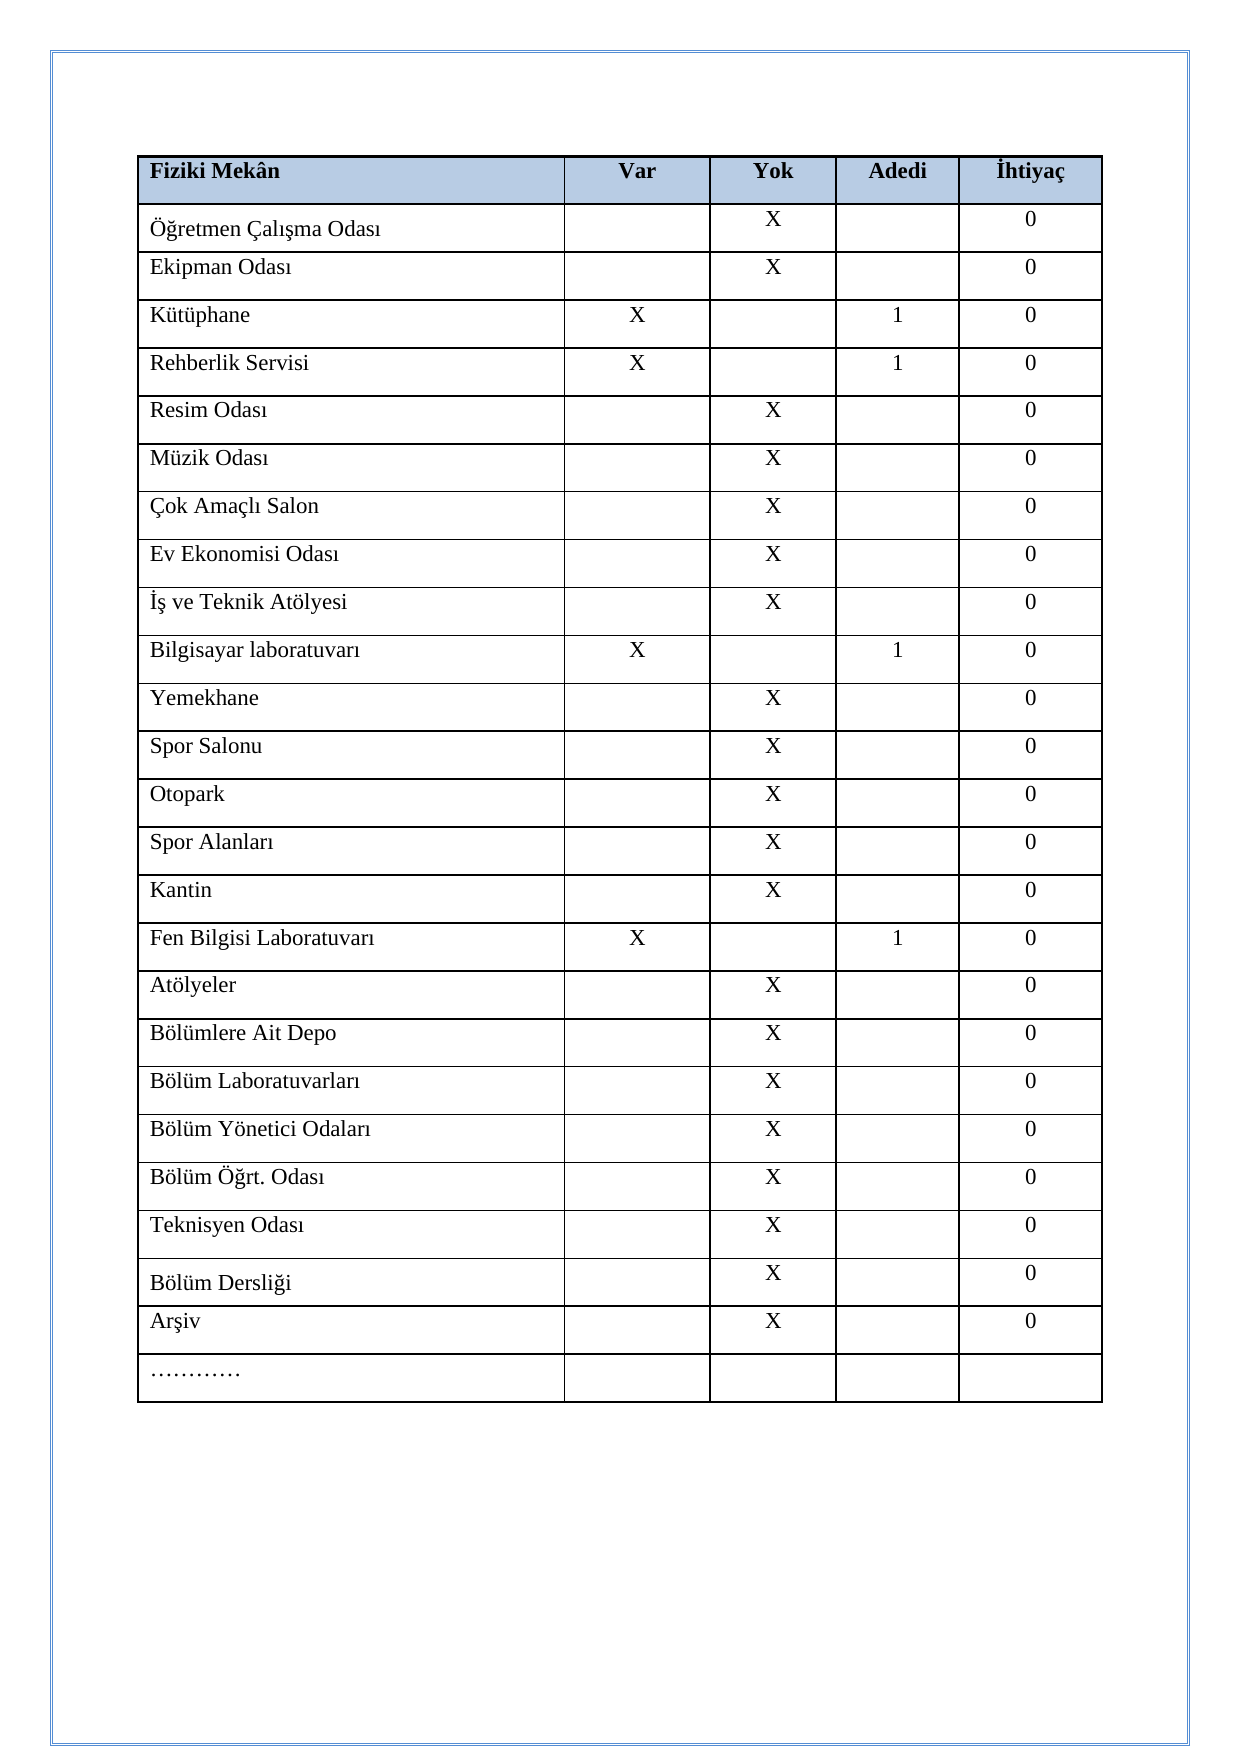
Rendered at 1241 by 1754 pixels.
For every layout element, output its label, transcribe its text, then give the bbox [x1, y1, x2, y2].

table_cell Müzik Odası [139, 445, 564, 491]
table_cell 1 [837, 301, 958, 347]
table_cell [837, 1067, 958, 1114]
table_cell [837, 1259, 958, 1305]
table_header Adedi [837, 158, 958, 203]
table_cell Kantin [139, 876, 564, 922]
table_cell 0 [960, 540, 1101, 587]
table_cell Yemekhane [139, 684, 564, 730]
table_cell X [711, 540, 835, 587]
table_header Var [565, 158, 709, 203]
table_cell Bölüm Öğrt. Odası [139, 1163, 564, 1209]
table_cell 0 [960, 1307, 1101, 1353]
table_cell X [565, 349, 709, 395]
table_cell Rehberlik Servisi [139, 349, 564, 395]
table_cell Atölyeler [139, 972, 564, 1018]
table_cell X [565, 924, 709, 970]
table_cell X [711, 972, 835, 1018]
table_header İhtiyaç [960, 158, 1101, 203]
table_cell Bölüm Dersliği [139, 1259, 564, 1305]
table_cell X [711, 1067, 835, 1114]
table_cell Bölüm Laboratuvarları [139, 1067, 564, 1114]
table_cell 1 [837, 636, 958, 682]
table_cell [565, 588, 709, 634]
table_cell [711, 924, 835, 970]
table_cell ………… [139, 1355, 564, 1401]
table_cell [565, 828, 709, 874]
table_cell 0 [960, 828, 1101, 874]
table_cell [565, 1067, 709, 1114]
table_cell [565, 1355, 709, 1401]
table_cell [565, 253, 709, 299]
table_cell Otopark [139, 780, 564, 826]
table_cell X [711, 397, 835, 443]
table_cell Bilgisayar laboratuvarı [139, 636, 564, 682]
table_cell 0 [960, 1211, 1101, 1257]
table_cell Bölümlere Ait Depo [139, 1020, 564, 1066]
table_cell Fen Bilgisi Laboratuvarı [139, 924, 564, 970]
table_cell [837, 397, 958, 443]
table_cell [565, 1115, 709, 1162]
table_cell Kütüphane [139, 301, 564, 347]
table_cell [565, 1259, 709, 1305]
table_cell 0 [960, 924, 1101, 970]
table_cell [837, 205, 958, 251]
table_cell [837, 876, 958, 922]
table_cell [565, 684, 709, 730]
table_cell [565, 972, 709, 1018]
table_cell [837, 1211, 958, 1257]
table_cell X [711, 1020, 835, 1066]
table_cell 0 [960, 445, 1101, 491]
table_cell 0 [960, 972, 1101, 1018]
table_cell 0 [960, 876, 1101, 922]
table_cell [837, 732, 958, 778]
table_cell [565, 1020, 709, 1066]
table_header Fiziki Mekân [139, 158, 564, 203]
table_cell X [711, 780, 835, 826]
table_cell [565, 397, 709, 443]
table_cell [711, 301, 835, 347]
table_cell Spor Alanları [139, 828, 564, 874]
table_cell Resim Odası [139, 397, 564, 443]
table_cell Spor Salonu [139, 732, 564, 778]
table_cell X [565, 301, 709, 347]
table_cell Teknisyen Odası [139, 1211, 564, 1257]
table_cell Ekipman Odası [139, 253, 564, 299]
table_cell [837, 492, 958, 539]
table_cell 0 [960, 397, 1101, 443]
table_header Yok [711, 158, 835, 203]
table_cell X [711, 1307, 835, 1353]
table_cell 0 [960, 301, 1101, 347]
table_cell X [711, 588, 835, 634]
table_cell [565, 1163, 709, 1209]
table_cell Çok Amaçlı Salon [139, 492, 564, 539]
table_cell [565, 732, 709, 778]
table_cell X [565, 636, 709, 682]
table_cell [837, 588, 958, 634]
table_cell [837, 780, 958, 826]
table_cell 0 [960, 588, 1101, 634]
table_cell 0 [960, 1163, 1101, 1209]
table_cell 0 [960, 684, 1101, 730]
table_cell [565, 445, 709, 491]
table_cell 1 [837, 924, 958, 970]
table_cell X [711, 876, 835, 922]
table_cell [837, 445, 958, 491]
table_cell 0 [960, 205, 1101, 251]
table_cell X [711, 1259, 835, 1305]
table_cell [837, 253, 958, 299]
table_cell X [711, 205, 835, 251]
table_cell [837, 1307, 958, 1353]
table_cell [565, 876, 709, 922]
table_cell [565, 205, 709, 251]
table_cell X [711, 1163, 835, 1209]
table_cell [837, 540, 958, 587]
table_cell 0 [960, 492, 1101, 539]
table_cell [837, 1115, 958, 1162]
table_cell X [711, 732, 835, 778]
table_cell 0 [960, 1067, 1101, 1114]
table_cell 1 [837, 349, 958, 395]
table_cell [565, 492, 709, 539]
table_cell Ev Ekonomisi Odası [139, 540, 564, 587]
table_cell [711, 349, 835, 395]
table_cell [837, 828, 958, 874]
table_cell [711, 1355, 835, 1401]
table_cell [960, 1355, 1101, 1401]
table_cell [565, 540, 709, 587]
table_cell 0 [960, 1259, 1101, 1305]
table_cell X [711, 445, 835, 491]
table_cell [837, 1020, 958, 1066]
table_cell 0 [960, 1115, 1101, 1162]
table_cell [565, 1307, 709, 1353]
table_cell Arşiv [139, 1307, 564, 1353]
table_cell Öğretmen Çalışma Odası [139, 205, 564, 251]
table_cell 0 [960, 636, 1101, 682]
table_cell [837, 1355, 958, 1401]
table_cell 0 [960, 732, 1101, 778]
table_cell [837, 684, 958, 730]
table_cell [837, 972, 958, 1018]
table_cell [565, 780, 709, 826]
table_cell [565, 1211, 709, 1257]
table_cell 0 [960, 349, 1101, 395]
table_cell 0 [960, 253, 1101, 299]
table_cell Bölüm Yönetici Odaları [139, 1115, 564, 1162]
table_cell X [711, 492, 835, 539]
table_cell İş ve Teknik Atölyesi [139, 588, 564, 634]
table_cell 0 [960, 1020, 1101, 1066]
table_cell X [711, 1115, 835, 1162]
table_cell X [711, 1211, 835, 1257]
table_cell [711, 636, 835, 682]
table_cell X [711, 684, 835, 730]
table_cell [837, 1163, 958, 1209]
table_cell X [711, 253, 835, 299]
table_cell 0 [960, 780, 1101, 826]
table_cell X [711, 828, 835, 874]
